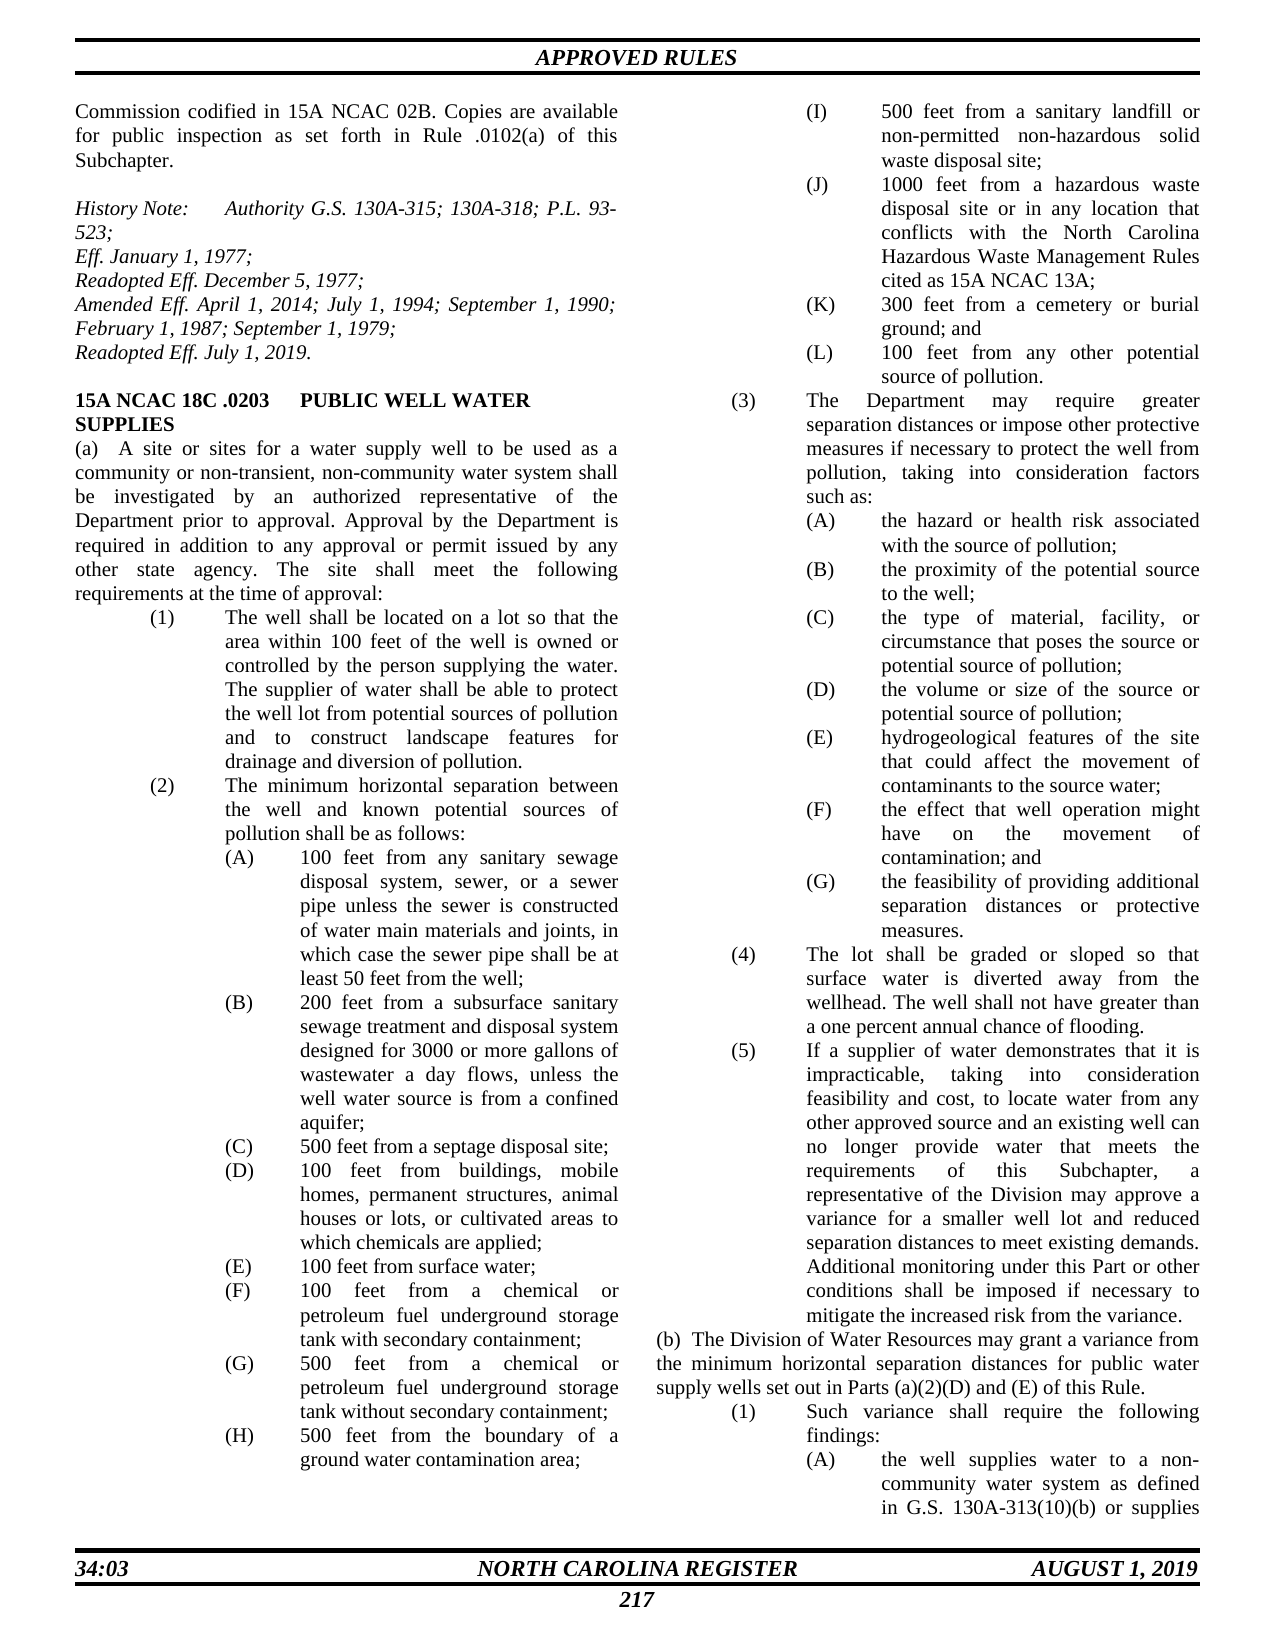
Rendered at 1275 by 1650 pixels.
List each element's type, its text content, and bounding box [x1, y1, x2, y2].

text (D) the volume or size of the source or potential source of pollution; [806, 677, 1200, 725]
text (1) The well shall be located on a lot so that the area within 100 feet of the well is owned or controlled by the person supplying the water. The supplier of water shall be able to protect the well lot from potential sources of pollution and to construct landscape features for drainage and diversion of pollution. [150, 605, 619, 773]
text History Note: Authority G.S. 130A-315; 130A-318; P.L. 93-523; [75, 196, 619, 244]
text 15A NCAC 18C .0203 PUBLIC WELL WATER SUPPLIES [75, 388, 619, 436]
text (H) 500 feet from the boundary of a ground water contamination area; [225, 1423, 619, 1471]
text (E) 100 feet from surface water; [225, 1254, 619, 1278]
text (3) The Department may require greater separation distances or impose other protective measures if necessary to protect the well from pollution, taking into consideration factors such as: [731, 388, 1200, 508]
text (D) 100 feet from buildings, mobile homes, permanent structures, animal houses or lots, or cultivated areas to which chemicals are applied; [225, 1158, 619, 1254]
text (B) 200 feet from a subsurface sanitary sewage treatment and disposal system designed for 3000 or more gallons of wastewater a day flows, unless the well water source is from a confined aquifer; [225, 990, 619, 1134]
text (4) The lot shall be graded or sloped so that surface water is diverted away from the wellhead. The well shall not have greater than a one percent annual chance of flooding. [731, 942, 1200, 1038]
text (G) 500 feet from a chemical or petroleum fuel underground storage tank without secondary containment; [225, 1351, 619, 1423]
text (J) 1000 feet from a hazardous waste disposal site or in any location that conflicts with the North Carolina Hazardous Waste Management Rules cited as 15A NCAC 13A; [806, 172, 1200, 292]
text Readopted Eff. July 1, 2019. [75, 340, 619, 364]
text (2) The minimum horizontal separation between the well and known potential sources of pollution shall be as follows: [150, 773, 619, 845]
text Eff. January 1, 1977; [75, 244, 619, 268]
text (1) Such variance shall require the following findings: [731, 1399, 1200, 1447]
text (F) the effect that well operation might have on the movement of contamination; and [806, 797, 1200, 869]
text (A) the hazard or health risk associated with the source of pollution; [806, 508, 1200, 557]
text (L) 100 feet from any other potential source of pollution. [806, 340, 1200, 388]
text (G) the feasibility of providing additional separation distances or protective measures. [806, 869, 1200, 942]
text (C) 500 feet from a septage disposal site; [225, 1134, 619, 1158]
text Readopted Eff. December 5, 1977; [75, 268, 619, 292]
text (b) The Division of Water Resources may grant a variance from the minimum horizontal separation distances for public water supply wells set out in Parts (a)(2)(D) and (E) of this Rule. [656, 1327, 1200, 1399]
text (K) 300 feet from a cemetery or burial ground; and [806, 292, 1200, 340]
text (F) 100 feet from a chemical or petroleum fuel underground storage tank with secondary containment; [225, 1278, 619, 1351]
text (E) hydrogeological features of the site that could affect the movement of contaminants to the source water; [806, 725, 1200, 797]
text (B) the proximity of the potential source to the well; [806, 557, 1200, 605]
text (a) A site or sites for a water supply well to be used as a community or non-transient, non-community water system shall be investigated by an authorized representative of the Department prior to approval. Approval by the Department is required in addition to any approval or permit issued by any other state agency. The site shall meet the following requirements at the time of approval: [75, 436, 619, 605]
text (A) 100 feet from any sanitary sewage disposal system, sewer, or a sewer pipe unless the sewer is constructed of water main materials and joints, in which case the sewer pipe shall be at least 50 feet from the well; [225, 845, 619, 990]
text (I) 500 feet from a sanitary landfill or non-permitted non-hazardous solid waste disposal site; [806, 99, 1200, 172]
text (C) the type of material, facility, or circumstance that poses the source or potential source of pollution; [806, 605, 1200, 677]
text Amended Eff. April 1, 2014; July 1, 1994; September 1, 1990; February 1, 1987; September 1, 1979; [75, 292, 619, 340]
text (5) If a supplier of water demonstrates that it is impracticable, taking into consideration feasibility and cost, to locate water from any other approved source and an existing well can no longer provide water that meets the requirements of this Subchapter, a representative of the Division may approve a variance for a smaller well lot and reduced separation distances to meet existing demands. Additional monitoring under this Part or other conditions shall be imposed if necessary to mitigate the increased risk from the variance. [731, 1038, 1200, 1327]
